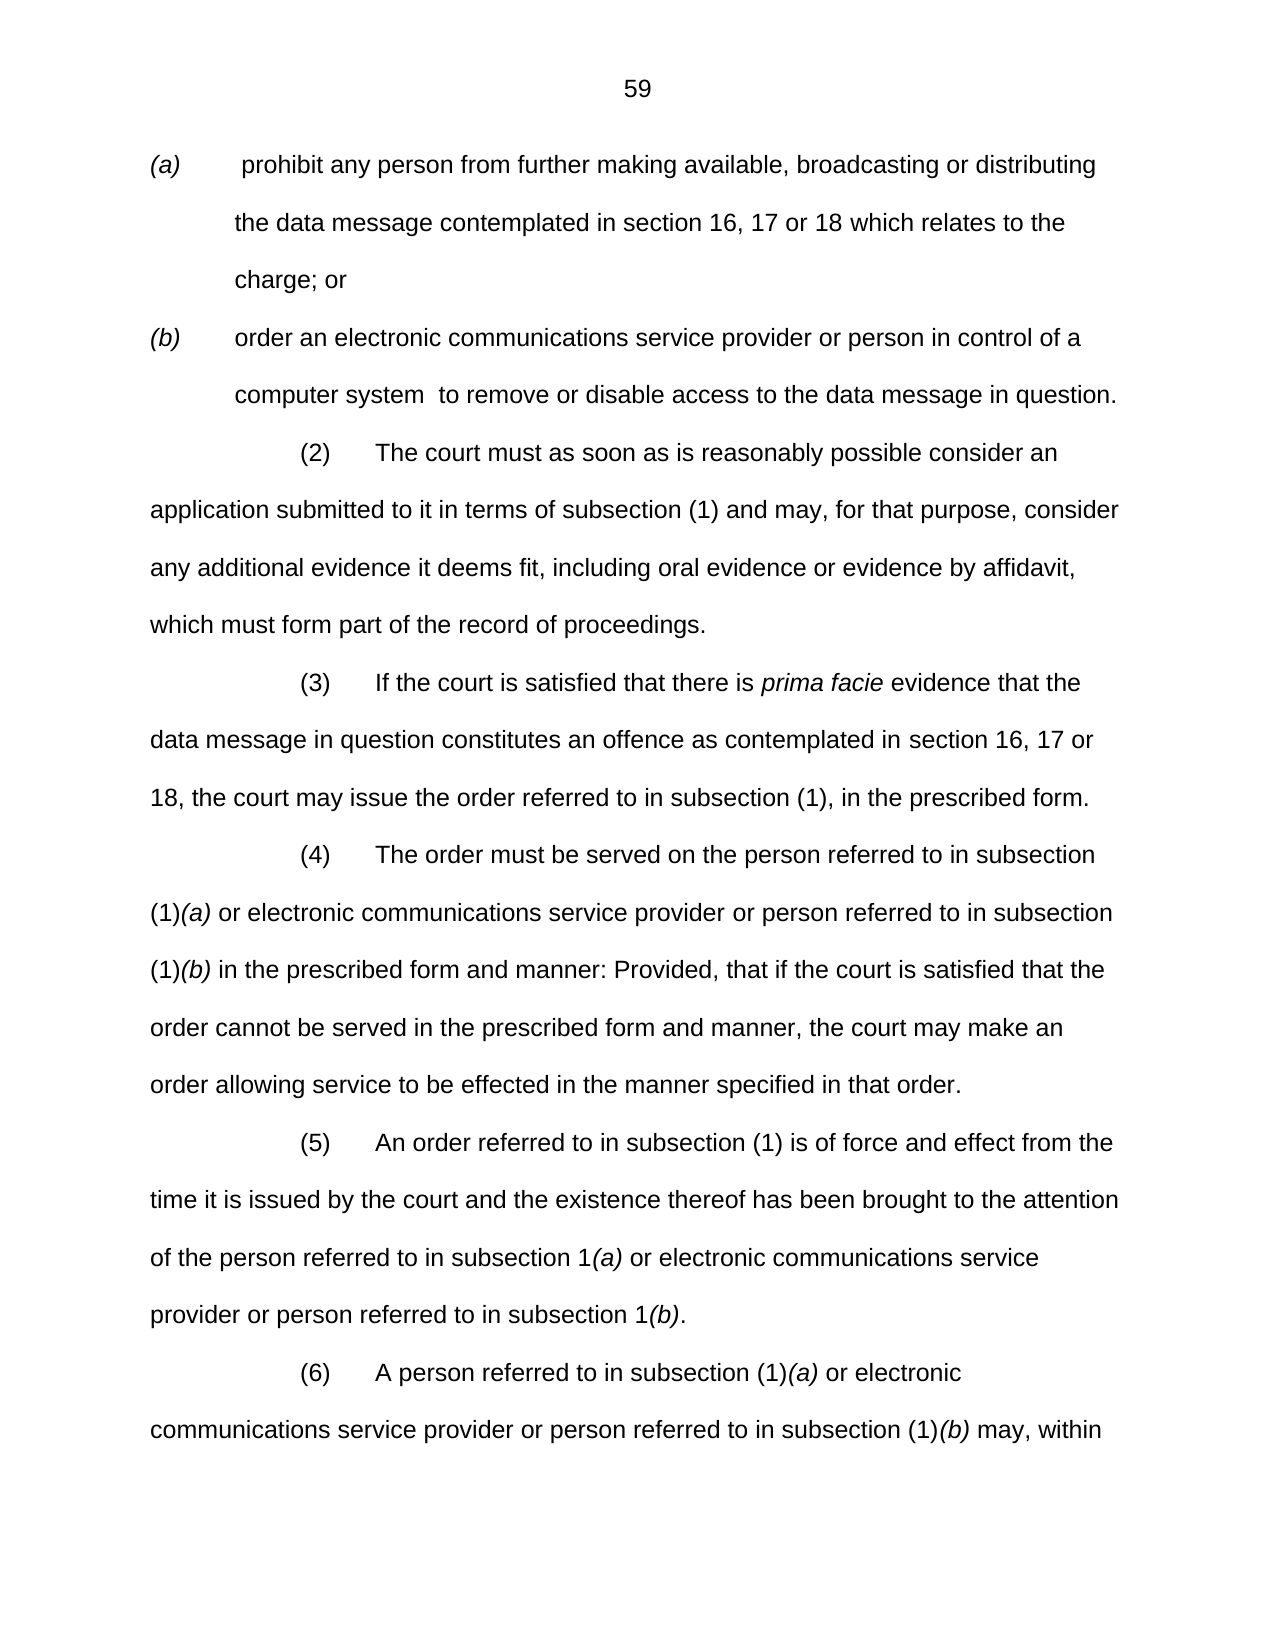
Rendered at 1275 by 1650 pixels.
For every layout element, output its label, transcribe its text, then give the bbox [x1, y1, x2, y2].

text (5) An order referred to in subsection (1) is of force and effect from the time it is issued by the court and the existence thereof has been brought to the attention of the person referred to in subsection 1(a) or electronic communications service provider or person referred to in subsection 1(b). [150, 1127, 1125, 1329]
text (a) prohibit any person from further making available, broadcasting or distributing the data message contemplated in section 16, 17 or 18 which relates to the charge; or [150, 150, 1125, 294]
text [150, 1357, 1125, 1444]
text (4) The order must be served on the person referred to in subsection (1)(a) or electronic communications service provider or person referred to in subsection (1)(b) in the prescribed form and manner: Provided, that if the court is satisfied that the order cannot be served in the prescribed form and manner, the court may make an order allowing service to be effected in the manner specified in that order. [150, 840, 1125, 1099]
text (2) The court must as soon as is reasonably possible consider an application submitted to it in terms of subsection (1) and may, for that purpose, consider any additional evidence it deems fit, including oral evidence or evidence by affidavit, which must form part of the record of proceedings. [150, 437, 1125, 639]
text (3) If the court is satisfied that there is prima facie evidence that the data message in question constitutes an offence as contemplated in section 16, 17 or 18, the court may issue the order referred to in subsection (1), in the prescribed form. [150, 667, 1125, 811]
text (b) order an electronic communications service provider or person in control of a computer system to remove or disable access to the data message in question. [150, 322, 1125, 409]
